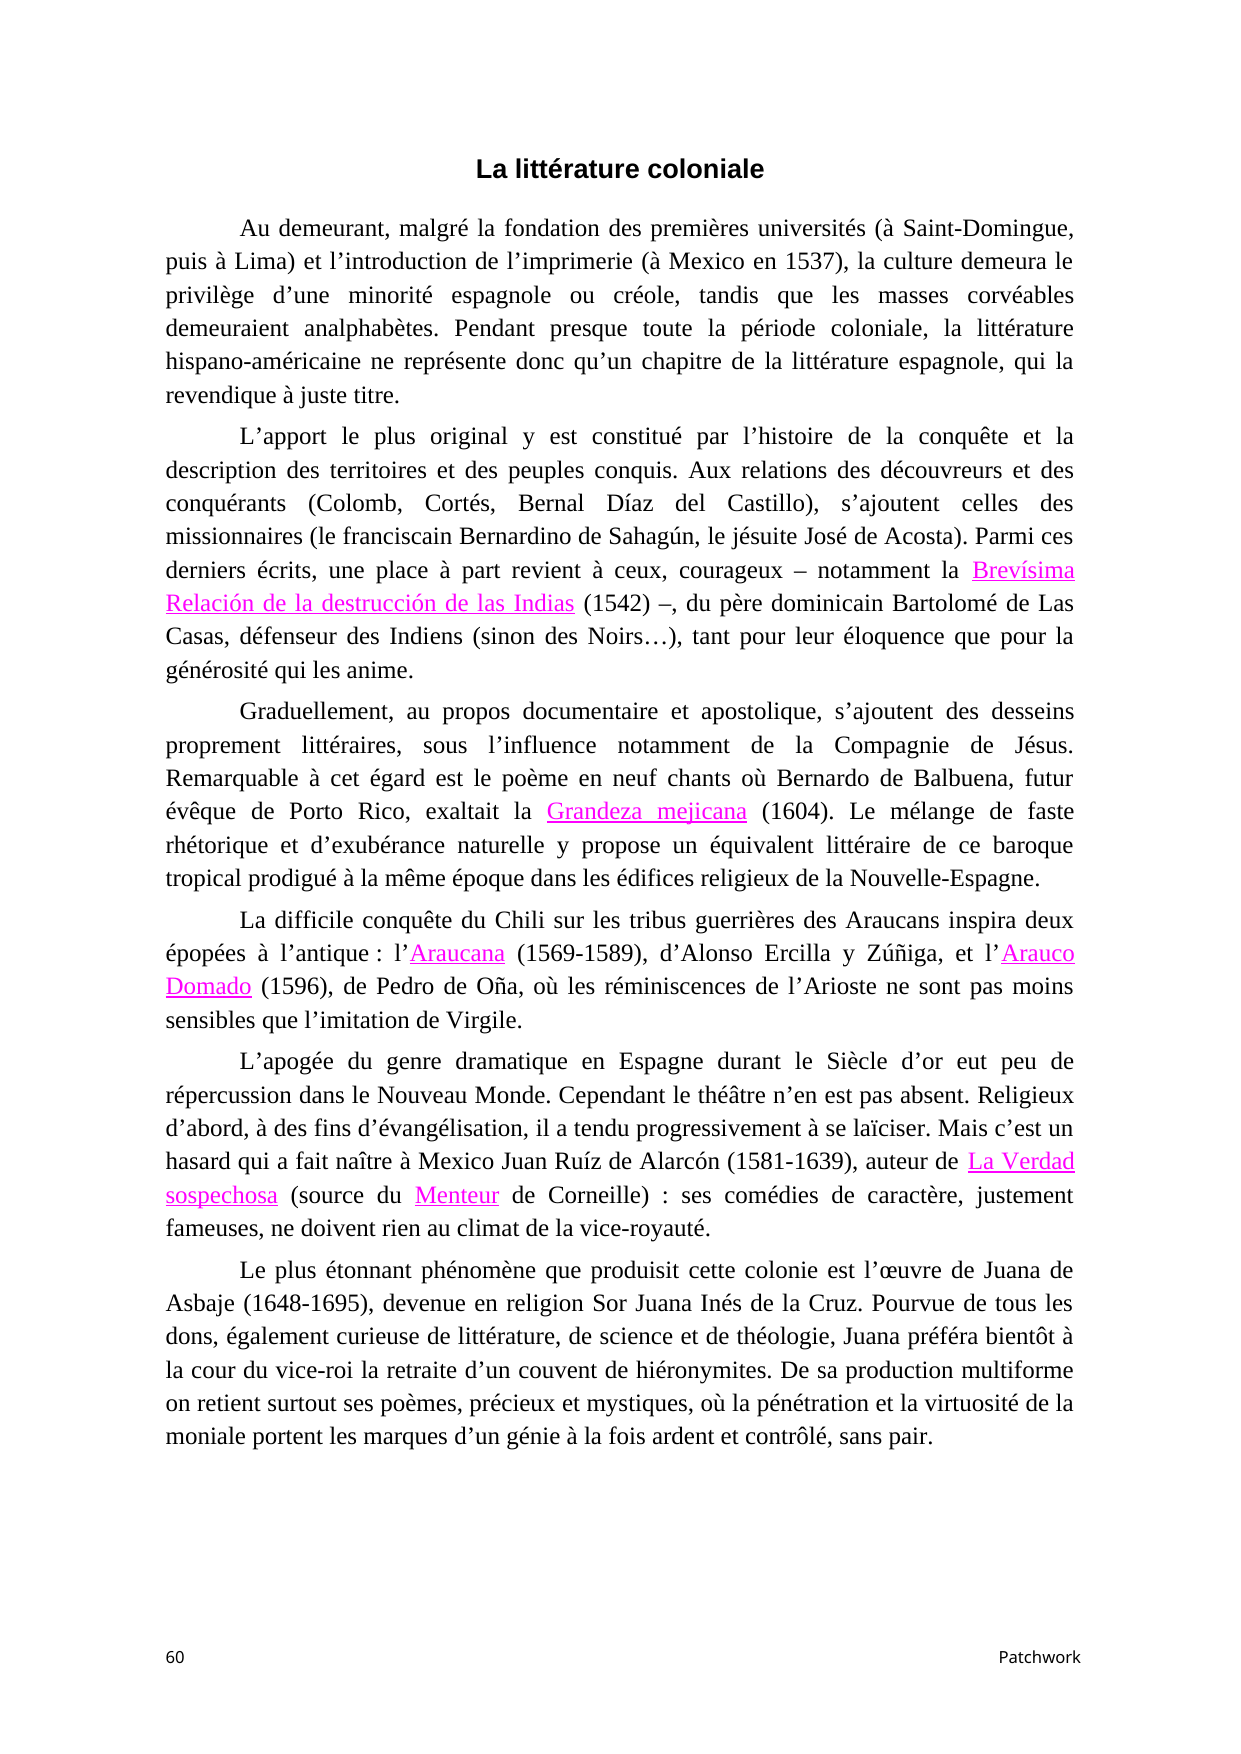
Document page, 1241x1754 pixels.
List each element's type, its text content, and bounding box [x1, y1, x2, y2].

text L’apogée du genre dramatique en Espagne durant le Siècle d’or eut peu de répercussion dans le Nouveau Monde. Cependant le théâtre n’en est pas absent. Religieux d’abord, à des fins d’évangélisation, il a tendu progressivement à se laïciser. Mais c’est un hasard qui a fait naître à Mexico Juan Ruíz de Alarcón (1581-1639), auteur de La Verdad sospechosa (source du Menteur de Corneille) : ses comédies de caractère, justement fameuses, ne doivent rien au climat de la vice-royauté. [165, 1043, 1075, 1243]
text La difficile conquête du Chili sur les tribus guerrières des Araucans inspira deux épopées à l’antique : l’Araucana (1569-1589), d’Alonso Ercilla y Zúñiga, et l’Arauco Domado (1596), de Pedro de Oña, où les réminiscences de l’Arioste ne sont pas moins sensibles que l’imitation de Virgile. [165, 901, 1075, 1035]
subtitle La littérature coloniale [283, 153, 957, 185]
text Le plus étonnant phénomène que produisit cette colonie est l’œuvre de Juana de Asbaje (1648-1695), devenue en religion Sor Juana Inés de la Cruz. Pourvue de tous les dons, également curieuse de littérature, de science et de théologie, Juana préféra bientôt à la cour du vice-roi la retraite d’un couvent de hiéronymites. De sa production multiforme on retient surtout ses poèmes, précieux et mystiques, où la pénétration et la virtuosité de la moniale portent les marques d’un génie à la fois ardent et contrôlé, sans pair. [165, 1251, 1075, 1451]
text Graduellement, au propos documentaire et apostolique, s’ajoutent des desseins proprement littéraires, sous l’influence notamment de la Compagnie de Jésus. Remarquable à cet égard est le poème en neuf chants où Bernardo de Balbuena, futur évêque de Porto Rico, exaltait la Grandeza mejicana (1604). Le mélange de faste rhétorique et d’exubérance naturelle y propose un équivalent littéraire de ce baroque tropical prodigué à la même époque dans les édifices religieux de la Nouvelle-Espagne. [165, 693, 1075, 893]
text L’apport le plus original y est constitué par l’histoire de la conquête et la description des territoires et des peuples conquis. Aux relations des découvreurs et des conquérants (Colomb, Cortés, Bernal Díaz del Castillo), s’ajoutent celles des missionnaires (le franciscain Bernardino de Sahagún, le jésuite José de Acosta). Parmi ces derniers écrits, une place à part revient à ceux, courageux – notamment la Brevísima Relación de la destrucción de las Indias (1542) –, du père dominicain Bartolomé de Las Casas, défenseur des Indiens (sinon des Noirs…), tant pour leur éloquence que pour la générosité qui les anime. [165, 418, 1075, 685]
text Au demeurant, malgré la fondation des premières universités (à Saint-Domingue, puis à Lima) et l’introduction de l’imprimerie (à Mexico en 1537), la culture demeura le privilège d’une minorité espagnole ou créole, tandis que les masses corvéables demeuraient analphabètes. Pendant presque toute la période coloniale, la littérature hispano-américaine ne représente donc qu’un chapitre de la littérature espagnole, qui la revendique à juste titre. [165, 210, 1075, 410]
